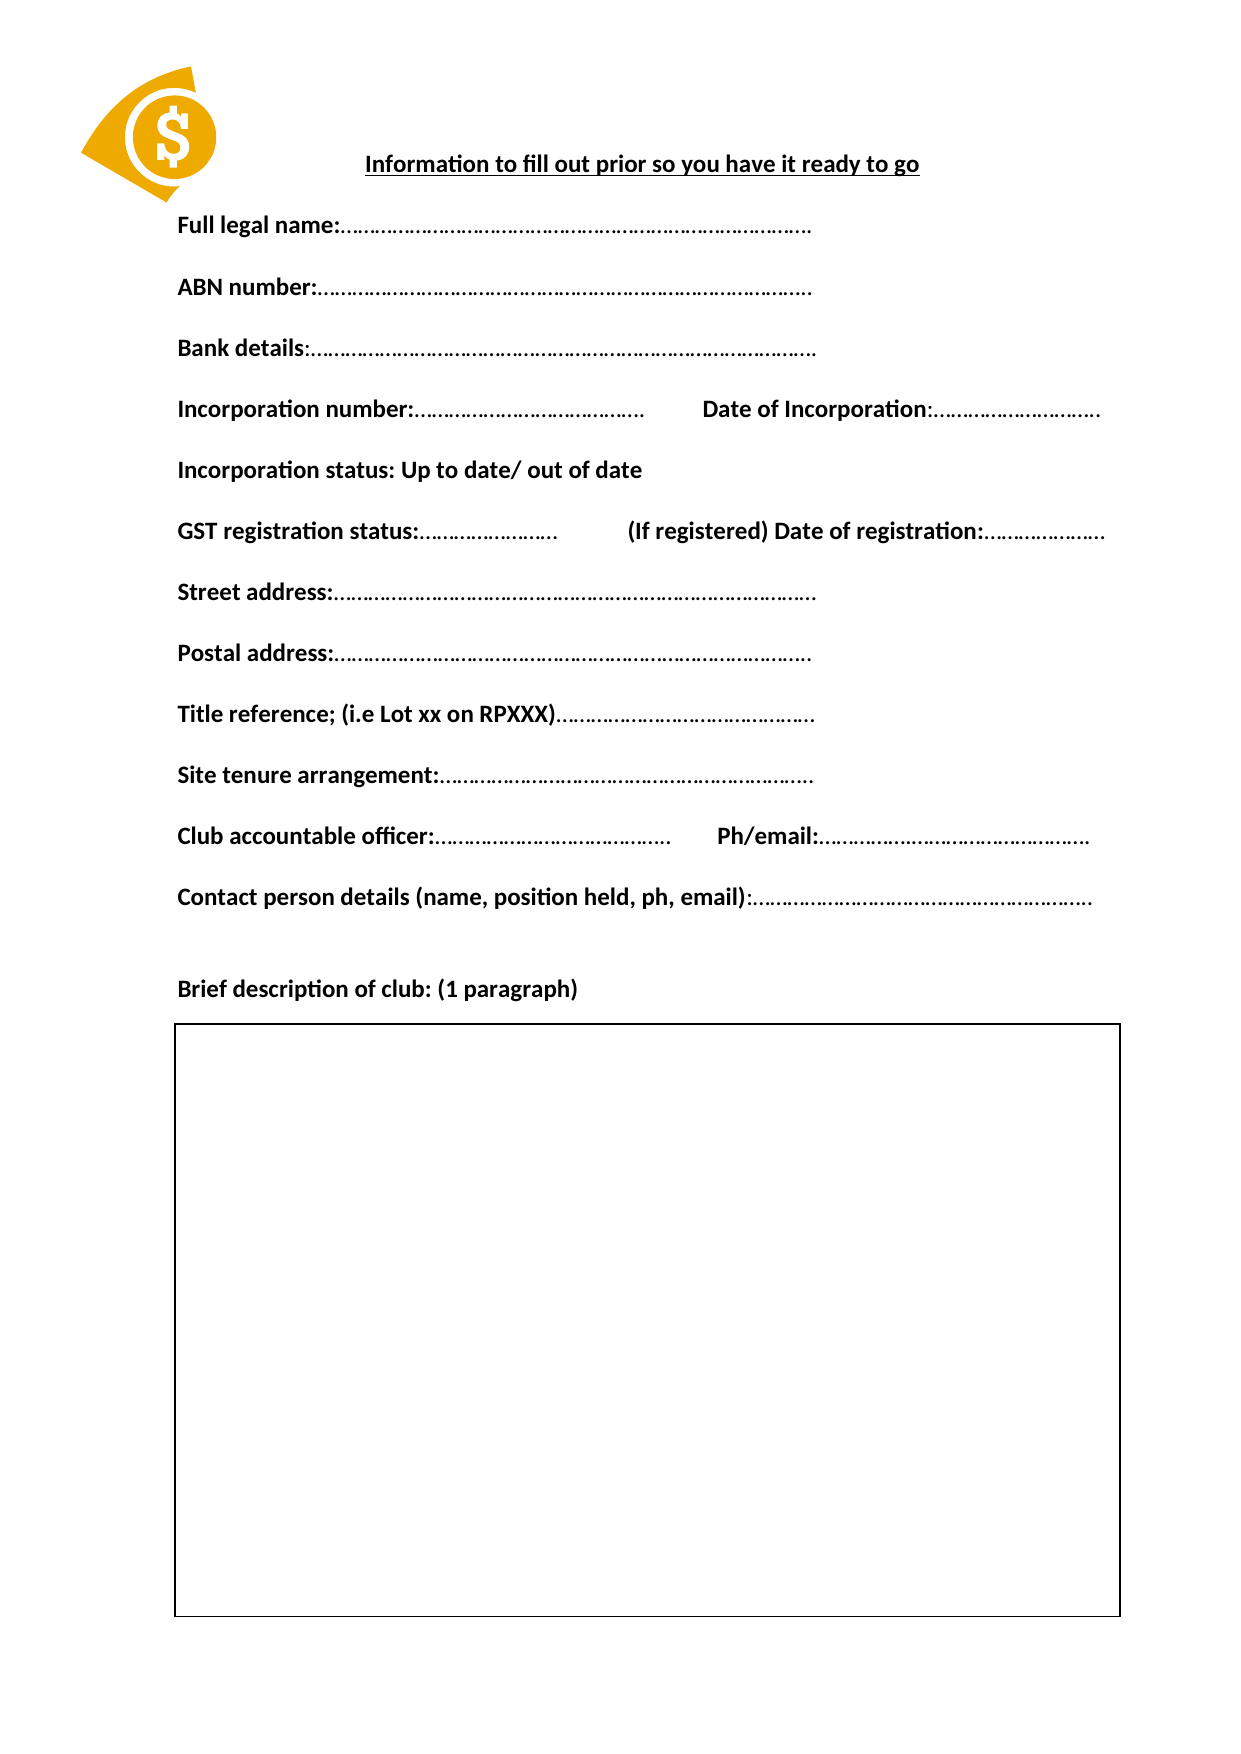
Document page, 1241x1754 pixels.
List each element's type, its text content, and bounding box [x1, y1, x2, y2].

text Incorporation number:…………………………………. Date of Incorporation:……………………….. [177, 393, 1107, 423]
text Site tenure arrangement:……………………………………………………….. [177, 759, 1107, 789]
text Bank details:……………………………………………………………………………. [177, 332, 1107, 362]
text Full legal name:………………………………………………………………………. [177, 210, 1107, 240]
text Contact person details (name, position held, ph, email):………………………………………………….. [177, 881, 1107, 912]
text Club accountable officer:………………………………….. Ph/email:…………….…………………………. [177, 820, 1107, 851]
text ABN number:………………………………………………………………………….. [177, 271, 1107, 301]
text Title reference; (i.e Lot xx on RPXXX)……………………………………… [177, 698, 1107, 728]
text GST registration status:…………………… (If registered) Date of registration:………………… [177, 515, 1107, 545]
text Street address:………………………………………………………………………… [177, 576, 1107, 606]
text Information to fill out prior so you have it ready to go [184, 149, 1107, 179]
text Incorporation status: Up to date/ out of date [177, 454, 1107, 484]
text Brief description of club: (1 paragraph) [177, 973, 1107, 1003]
text Postal address:……………………………………………………………………….. [177, 637, 1107, 667]
